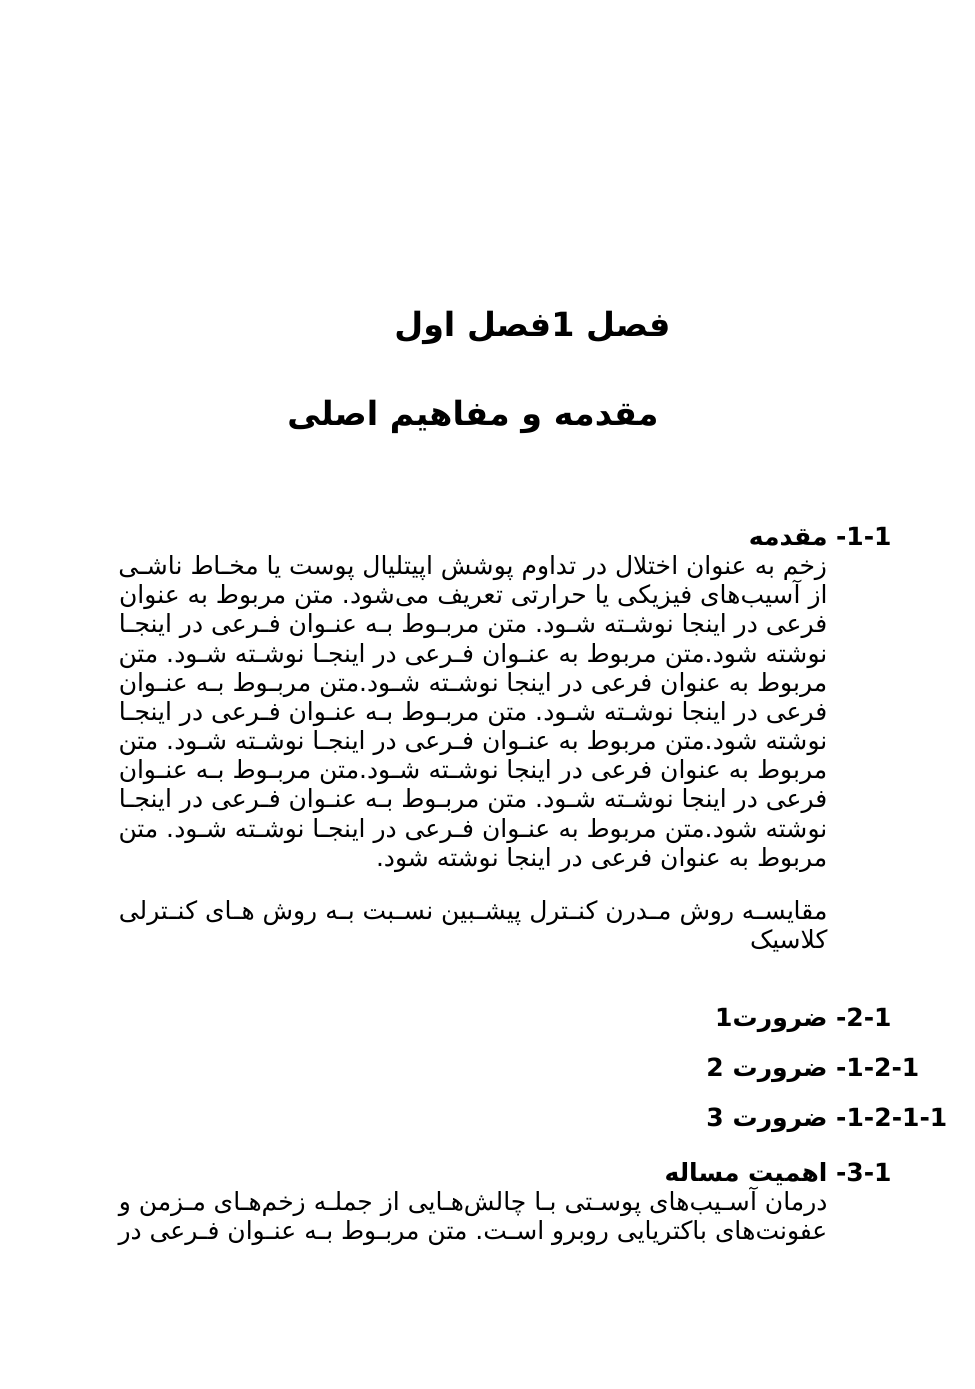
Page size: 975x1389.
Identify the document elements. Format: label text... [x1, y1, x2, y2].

subtitle فصل اول [118, 306, 827, 344]
subtitle مقدمه [118, 522, 827, 551]
subtitle ضرورت 3 [118, 1104, 827, 1133]
subtitle ضرورت 2 [118, 1054, 827, 1083]
subtitle اهمیت مساله [118, 1158, 827, 1187]
subtitle ضرورت1 [118, 1004, 827, 1033]
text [118, 1187, 827, 1245]
text مقایسه روش مدرن کنترل پیشبین نسبت به روش های کنترلی کلاسیک [118, 896, 827, 954]
text زخم به عنوان اختلال در تداوم پوشش اپیتلیال پوست یا مخاط ناشی از آسیب‌های فیزیکی یا حرارتی تعریف می‌شود. متن مربوط به عنوان فرعی در اینجا نوشته شود. متن مربوط به عنوان فرعی در اینجا نوشته شود.متن مربوط به عنوان فرعی در اینجا نوشته شود. متن مربوط به عنوان فرعی در اینجا نوشته شود.متن مربوط به عنوان فرعی در اینجا نوشته شود. متن مربوط به عنوان فرعی در اینجا نوشته شود.متن مربوط به عنوان فرعی در اینجا نوشته شود. متن مربوط به عنوان فرعی در اینجا نوشته شود.متن مربوط به عنوان فرعی در اینجا نوشته شود. متن مربوط به عنوان فرعی در اینجا نوشته شود.متن مربوط به عنوان فرعی در اینجا نوشته شود. متن مربوط به عنوان فرعی در اینجا نوشته شود. [118, 551, 827, 872]
text مقدمه و مفاهیم اصلی [118, 394, 827, 433]
